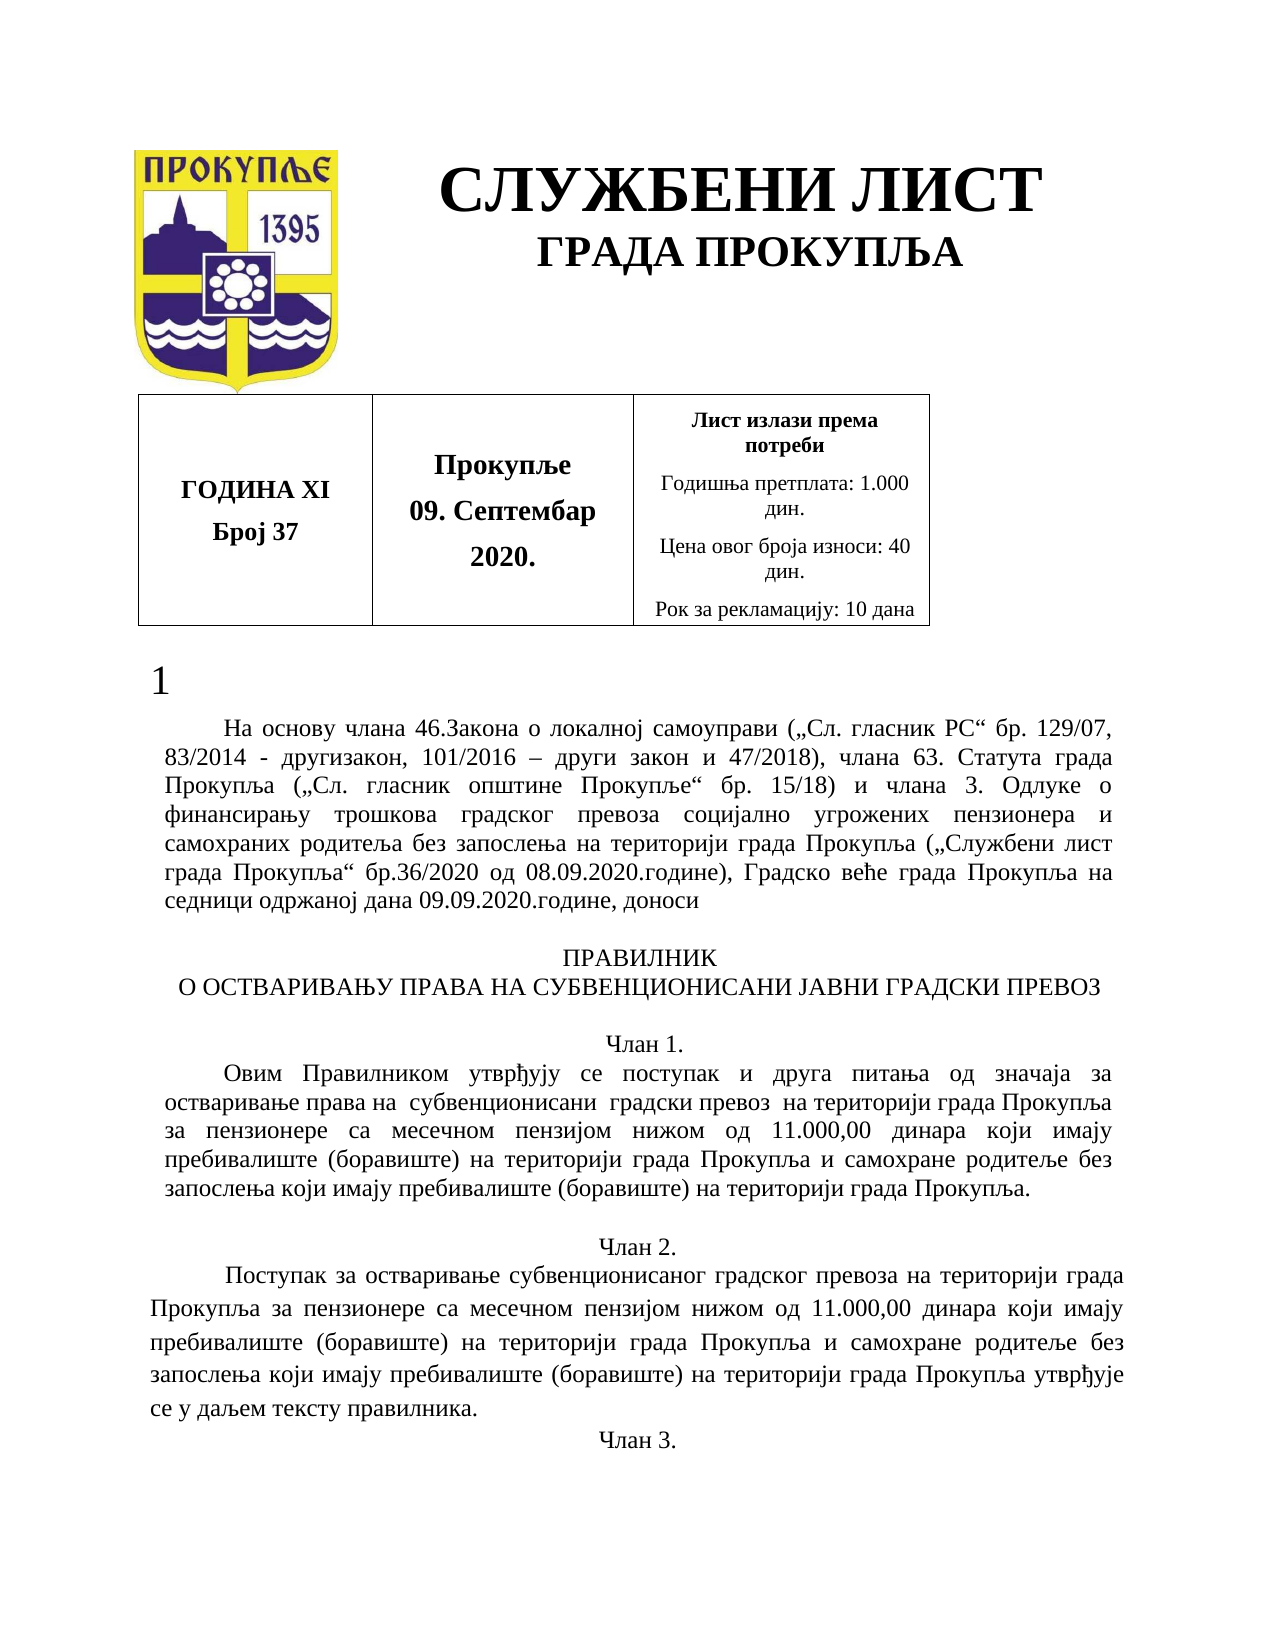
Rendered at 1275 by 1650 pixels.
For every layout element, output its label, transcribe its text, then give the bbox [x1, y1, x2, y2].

text ПРАВИЛНИК [164, 943, 1115, 972]
text Поступак за остваривање субвенционисаног градског превоза на територији града Прокупља за пензионере са месечном пензијом нижом од 11.000,00 динара који имају пребивалиште (боравиште) на територији града Прокупља и самохране родитеље без запослења који имају пребивалиште (боравиште) на територији града Прокупља утврђује се у даљем тексту правилника. [136, 1261, 1125, 1421]
text Члан 2. [150, 1232, 1125, 1261]
text СЛУЖБЕНИ ЛИСТ [339, 150, 1125, 226]
table_header Прокупље 09. Септембар 2020. [373, 395, 633, 625]
table_header Лист излази према потреби Годишња претплата: 1.000 дин. Цена овог броја износи: 40 дин. Рок за рекламацију: 10 дана [634, 395, 929, 625]
table_header ГОДИНА XI Број 37 [139, 395, 372, 625]
text На основу члана 46.Закона о локалној самоуправи („Сл. гласник РС“ бр. 129/07, 83/2014 - другизакон, 101/2016 – други закон и 47/2018), члана 63. Статута града Прокупља („Сл. гласник општине Прокупље“ бр. 15/18) и члана 3. Одлуке о финансирању трошкова градског превоза социјално угрожених пензионера и самохраних родитеља без запослења на територији града Прокупља („Службени лист града Прокупља“ бр.36/2020 од 08.09.2020.године), Градско веће града Прокупља на седници одржаној дана 09.09.2020.године, доноси [164, 713, 1113, 914]
text Члан 3. [150, 1426, 1125, 1454]
text Члан 1. [164, 1029, 1125, 1058]
picture [134, 150, 339, 394]
text О ОСТВАРИВАЊУ ПРАВА НА СУБВЕНЦИОНИСАНИ ЈАВНИ ГРАДСКИ ПРЕВОЗ [164, 972, 1115, 1001]
text Овим Правилником утврђују се поступак и друга питања од значаја за остваривање права на субвенционисани градски превоз на територији града Прокупља за пензионере са месечном пензијом нижом од 11.000,00 динара који имају пребивалиште (боравиште) на територији града Прокупља и самохране родитеље без запослења који имају пребивалиште (боравиште) на територији града Прокупља. [164, 1058, 1113, 1202]
text ГРАДА ПРОКУПЉА [375, 226, 1125, 276]
text 1 [150, 655, 1125, 703]
